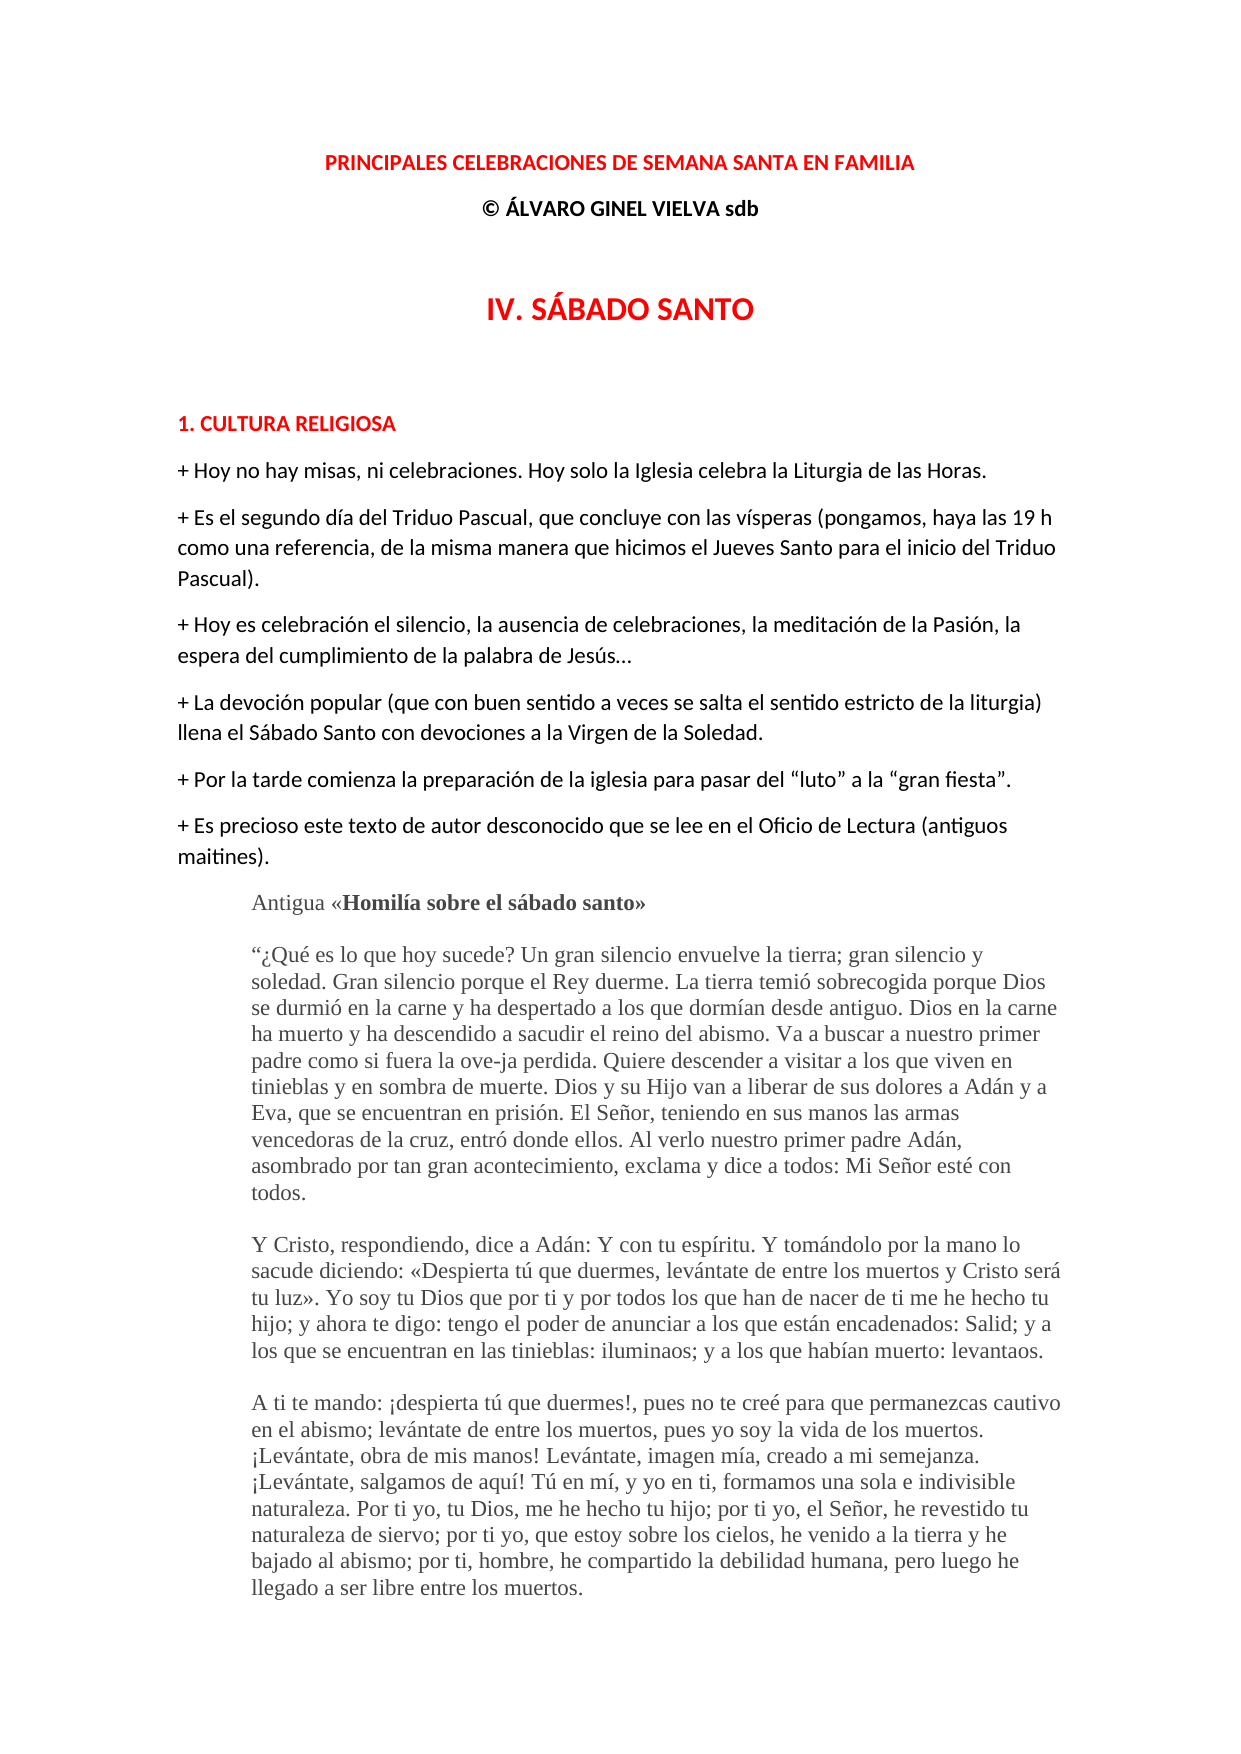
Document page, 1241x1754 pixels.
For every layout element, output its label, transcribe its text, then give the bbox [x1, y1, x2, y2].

text 1. CULTURA RELIGIOSA [177, 409, 1063, 437]
text + Es precioso este texto de autor desconocido que se lee en el Oficio de Lectura (antiguos maitines). [177, 812, 1063, 870]
text © ÁLVARO GINEL VIELVA sdb [177, 194, 1063, 222]
text + Es el segundo día del Triduo Pascual, que concluye con las vísperas (pongamos, haya las 19 h como una referencia, de la misma manera que hicimos el Jueves Santo para el inicio del Triduo Pascual). [177, 503, 1063, 592]
text + Hoy no hay misas, ni celebraciones. Hoy solo la Iglesia celebra la Liturgia de las Horas. [177, 456, 1063, 484]
text IV. SÁBADO SANTO [177, 288, 1063, 329]
text + Por la tarde comienza la preparación de la iglesia para pasar del “luto” a la “gran fiesta”. [177, 765, 1063, 793]
text PRINCIPALES CELEBRACIONES DE SEMANA SANTA EN FAMILIA [177, 148, 1063, 176]
text + Hoy es celebración el silencio, la ausencia de celebraciones, la meditación de la Pasión, la espera del cumplimiento de la palabra de Jesús… [177, 611, 1063, 669]
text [251, 889, 1063, 1600]
text + La devoción popular (que con buen sentido a veces se salta el sentido estricto de la liturgia) llena el Sábado Santo con devociones a la Virgen de la Soledad. [177, 688, 1063, 746]
